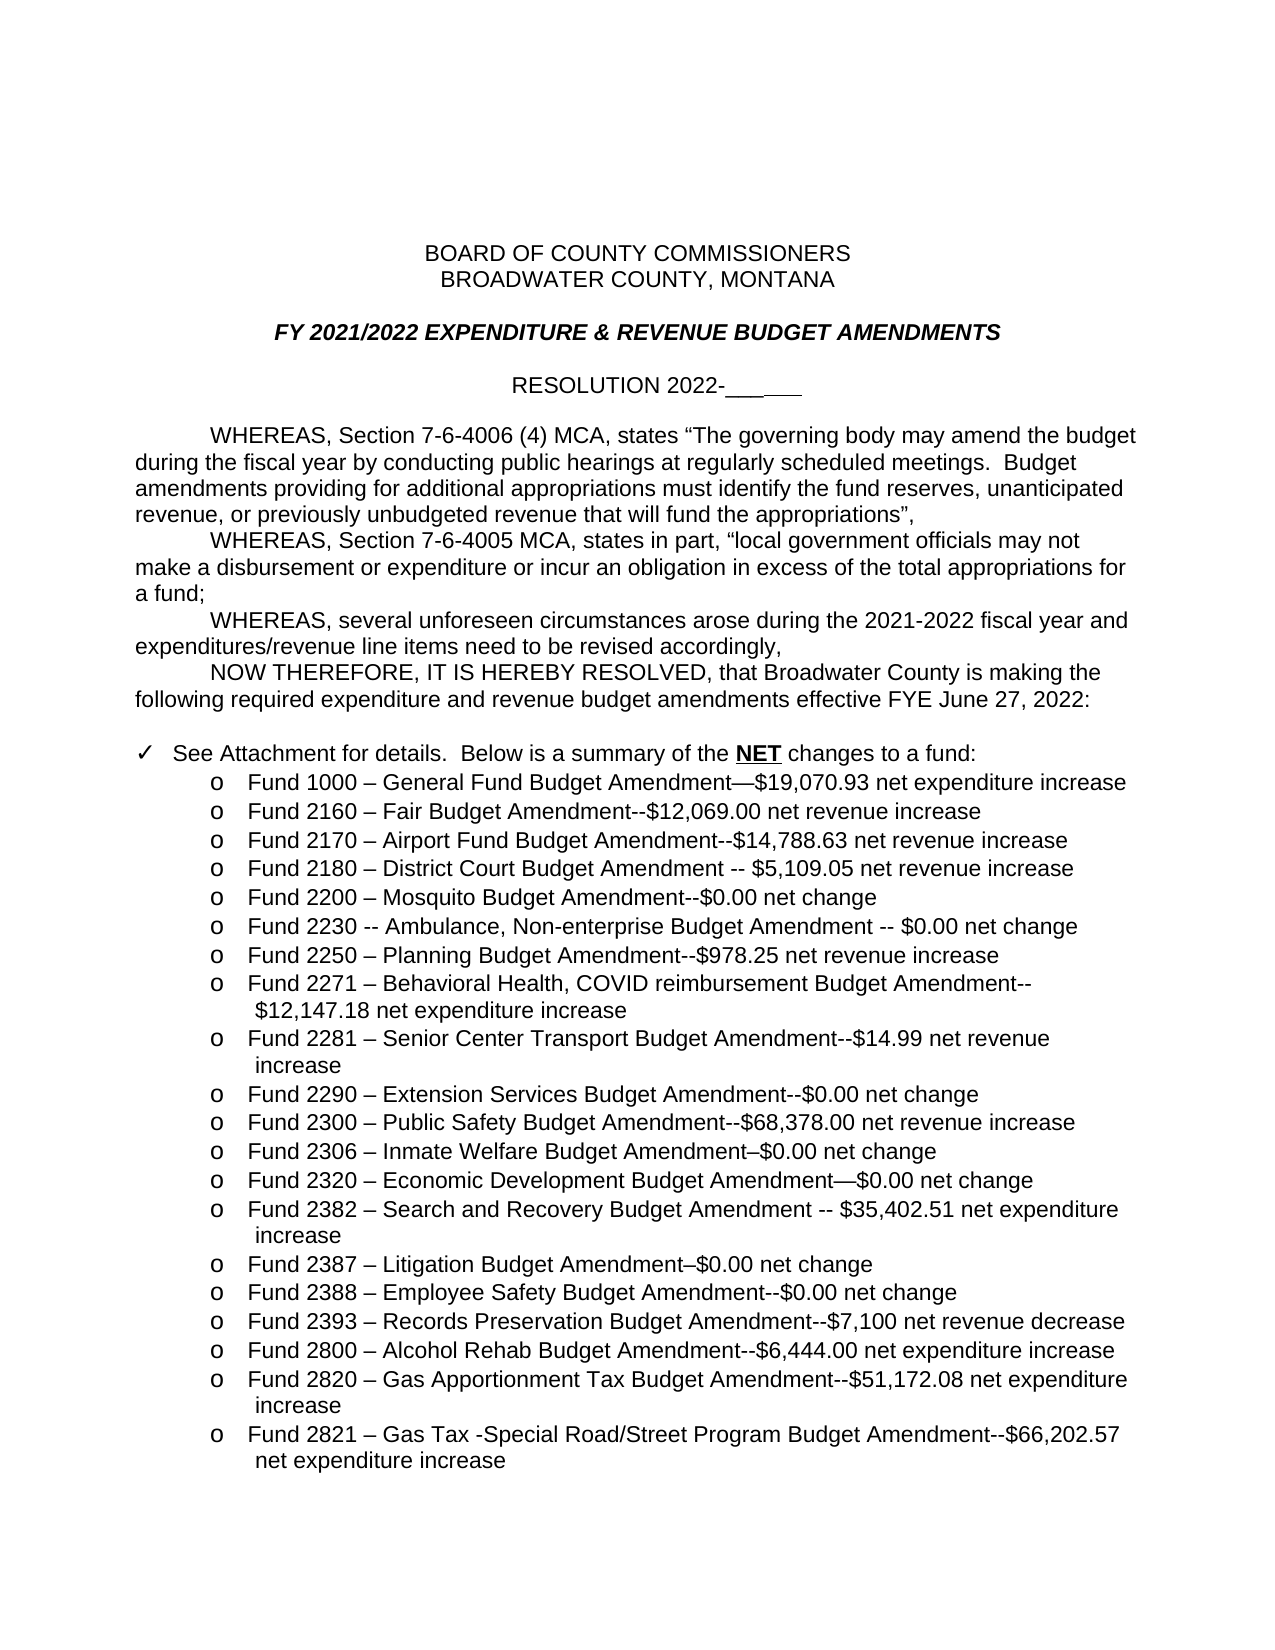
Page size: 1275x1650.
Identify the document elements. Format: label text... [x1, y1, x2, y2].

list Fund 1000 – General Fund Budget Amendment—$19,070.93 net expenditure increase [210, 767, 1140, 796]
list Fund 2320 – Economic Development Budget Amendment—$0.00 net change [210, 1165, 1140, 1193]
list Fund 2271 – Behavioral Health, COVID reimbursement Budget Amendment--$12,147.18 net expenditure increase [210, 968, 1140, 1023]
list Fund 2250 – Planning Budget Amendment--$978.25 net revenue increase [210, 939, 1140, 968]
list Fund 2170 – Airport Fund Budget Amendment--$14,788.63 net revenue increase [210, 824, 1140, 853]
text NOW THEREFORE, IT IS HEREBY RESOLVED, that Broadwater County is making the following required expenditure and revenue budget amendments effective FYE June 27, 2022: [135, 659, 1140, 712]
text WHEREAS, Section 7-6-4006 (4) MCA, states “The governing body may amend the budget during the fiscal year by conducting public hearings at regularly scheduled meetings. Budget amendments providing for additional appropriations must identify the fund reserves, unanticipated revenue, or previously unbudgeted revenue that will fund the appropriations”, [135, 422, 1140, 527]
subtitle FY 2021/2022 EXPENDITURE & REVENUE BUDGET AMENDMENTS [135, 319, 1140, 345]
text WHEREAS, Section 7-6-4005 MCA, states in part, “local government officials may not make a disbursement or expenditure or incur an obligation in excess of the total appropriations for a fund; [135, 527, 1140, 607]
list Fund 2800 – Alcohol Rehab Budget Amendment--$6,444.00 net expenditure increase [210, 1335, 1140, 1364]
text BOARD OF COUNTY COMMISSIONERS [135, 240, 1140, 266]
list Fund 2230 -- Ambulance, Non-enterprise Budget Amendment -- $0.00 net change [210, 911, 1140, 939]
list Fund 2306 – Inmate Welfare Budget Amendment–$0.00 net change [210, 1136, 1140, 1165]
list Fund 2820 – Gas Apportionment Tax Budget Amendment--$51,172.08 net expenditure increase [210, 1364, 1140, 1419]
subtitle RESOLUTION 2022-___ [135, 372, 1140, 398]
list Fund 2300 – Public Safety Budget Amendment--$68,378.00 net revenue increase [210, 1107, 1140, 1136]
list Fund 2382 – Search and Recovery Budget Amendment -- $35,402.51 net expenditure increase [210, 1193, 1140, 1249]
list Fund 2387 – Litigation Budget Amendment–$0.00 net change [210, 1249, 1140, 1277]
list Fund 2200 – Mosquito Budget Amendment--$0.00 net change [210, 882, 1140, 911]
text BROADWATER COUNTY, MONTANA [135, 266, 1140, 293]
list Fund 2393 – Records Preservation Budget Amendment--$7,100 net revenue decrease [210, 1306, 1140, 1335]
list See Attachment for details. Below is a summary of the NET changes to a fund: [135, 738, 1140, 767]
list Fund 2160 – Fair Budget Amendment--$12,069.00 net revenue increase [210, 796, 1140, 824]
list Fund 2290 – Extension Services Budget Amendment--$0.00 net change [210, 1078, 1140, 1107]
list Fund 2180 – District Court Budget Amendment -- $5,109.05 net revenue increase [210, 853, 1140, 882]
list Fund 2388 – Employee Safety Budget Amendment--$0.00 net change [210, 1277, 1140, 1306]
list Fund 2821 – Gas Tax -Special Road/Street Program Budget Amendment--$66,202.57 net expenditure increase [210, 1419, 1140, 1474]
text WHEREAS, several unforeseen circumstances arose during the 2021-2022 fiscal year and expenditures/revenue line items need to be revised accordingly, [135, 607, 1140, 659]
list Fund 2281 – Senior Center Transport Budget Amendment--$14.99 net revenue increase [210, 1023, 1140, 1078]
